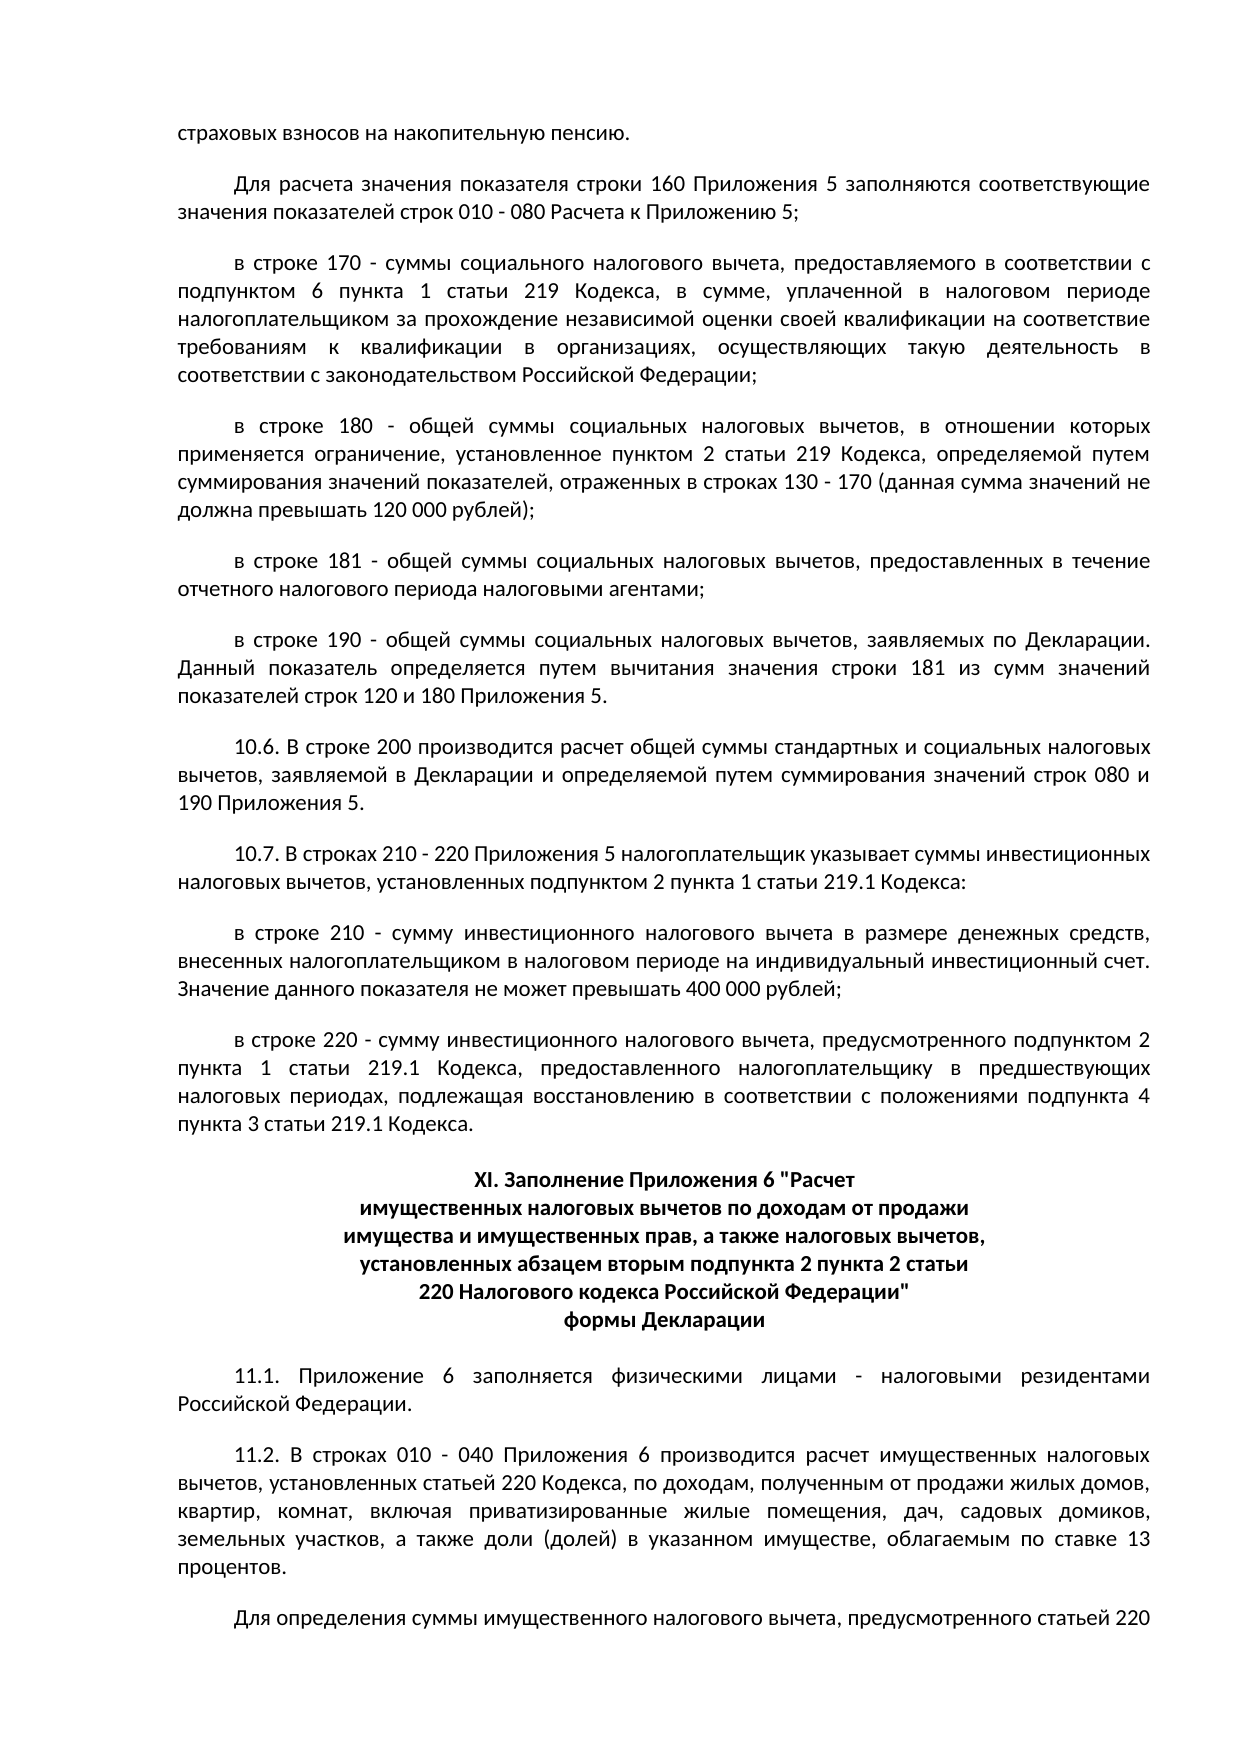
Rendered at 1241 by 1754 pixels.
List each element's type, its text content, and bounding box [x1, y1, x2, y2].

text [177, 118, 1152, 146]
text в строке 210 - сумму инвестиционного налогового вычета в размере денежных средств, внесенных налогоплательщиком в налоговом периоде на индивидуальный инвестиционный счет. Значение данного показателя не может превышать 400 000 рублей; [177, 918, 1152, 1002]
text в строке 190 - общей суммы социальных налоговых вычетов, заявляемых по Декларации. Данный показатель определяется путем вычитания значения строки 181 из сумм значений показателей строк 120 и 180 Приложения 5. [177, 625, 1152, 709]
title 220 Налогового кодекса Российской Федерации" [177, 1277, 1152, 1305]
text в строке 170 - суммы социального налогового вычета, предоставляемого в соответствии с подпунктом 6 пункта 1 статьи 219 Кодекса, в сумме, уплаченной в налоговом периоде налогоплательщиком за прохождение независимой оценки своей квалификации на соответствие требованиям к квалификации в организациях, осуществляющих такую деятельность в соответствии с законодательством Российской Федерации; [177, 248, 1152, 388]
text Для расчета значения показателя строки 160 Приложения 5 заполняются соответствующие значения показателей строк 010 - 080 Расчета к Приложению 5; [177, 169, 1152, 225]
text 11.1. Приложение 6 заполняется физическими лицами - налоговыми резидентами Российской Федерации. [177, 1361, 1152, 1417]
text в строке 181 - общей суммы социальных налоговых вычетов, предоставленных в течение отчетного налогового периода налоговыми агентами; [177, 546, 1152, 602]
text 11.2. В строках 010 - 040 Приложения 6 производится расчет имущественных налоговых вычетов, установленных статьей 220 Кодекса, по доходам, полученным от продажи жилых домов, квартир, комнат, включая приватизированные жилые помещения, дач, садовых домиков, земельных участков, а также доли (долей) в указанном имуществе, облагаемым по ставке 13 процентов. [177, 1440, 1152, 1580]
title XI. Заполнение Приложения 6 "Расчет [177, 1165, 1152, 1193]
title установленных абзацем вторым подпункта 2 пункта 2 статьи [177, 1249, 1152, 1277]
text 10.6. В строке 200 производится расчет общей суммы стандартных и социальных налоговых вычетов, заявляемой в Декларации и определяемой путем суммирования значений строк 080 и 190 Приложения 5. [177, 732, 1152, 816]
text в строке 180 - общей суммы социальных налоговых вычетов, в отношении которых применяется ограничение, установленное пунктом 2 статьи 219 Кодекса, определяемой путем суммирования значений показателей, отраженных в строках 130 - 170 (данная сумма значений не должна превышать 120 000 рублей); [177, 411, 1152, 523]
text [177, 1603, 1152, 1631]
text 10.7. В строках 210 - 220 Приложения 5 налогоплательщик указывает суммы инвестиционных налоговых вычетов, установленных подпунктом 2 пункта 1 статьи 219.1 Кодекса: [177, 839, 1152, 895]
text в строке 220 - сумму инвестиционного налогового вычета, предусмотренного подпунктом 2 пункта 1 статьи 219.1 Кодекса, предоставленного налогоплательщику в предшествующих налоговых периодах, подлежащая восстановлению в соответствии с положениями подпункта 4 пункта 3 статьи 219.1 Кодекса. [177, 1025, 1152, 1137]
title имущества и имущественных прав, а также налоговых вычетов, [177, 1221, 1152, 1249]
title формы Декларации [177, 1305, 1152, 1333]
title имущественных налоговых вычетов по доходам от продажи [177, 1193, 1152, 1221]
